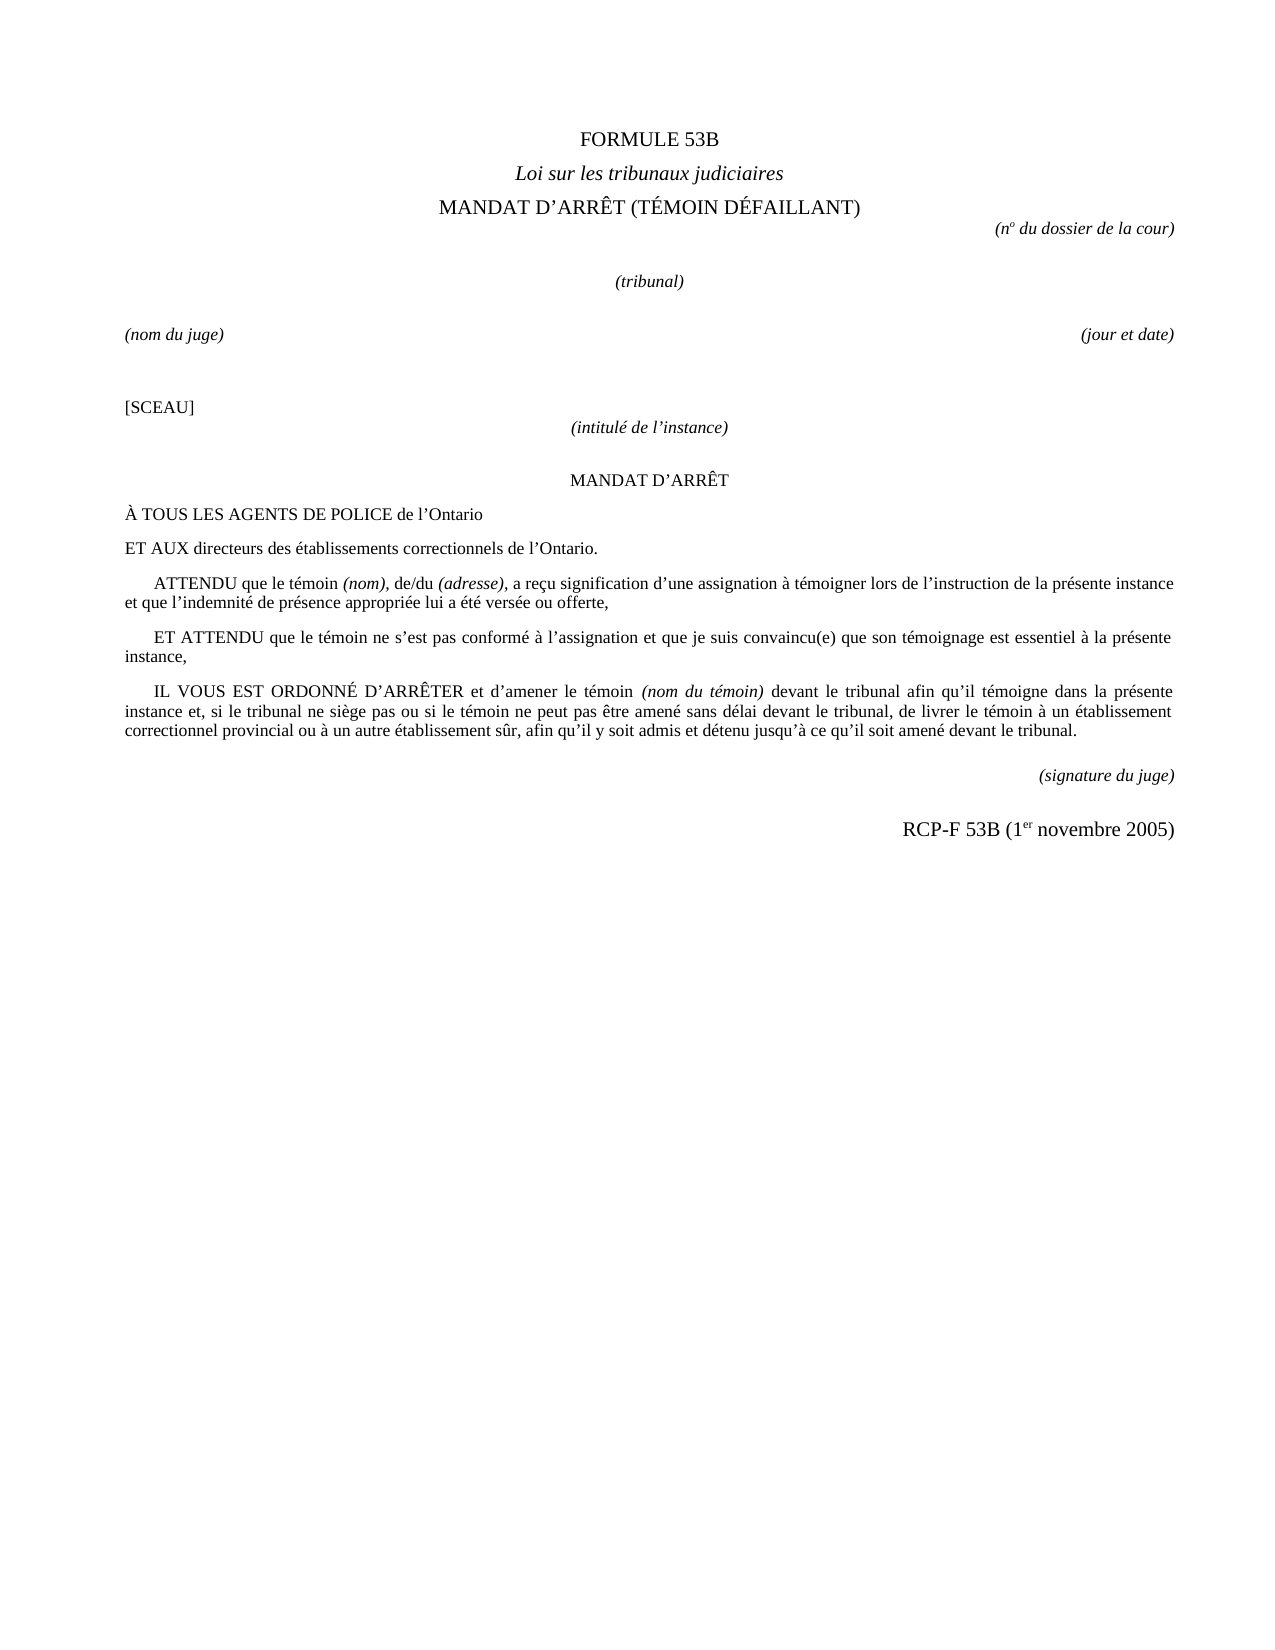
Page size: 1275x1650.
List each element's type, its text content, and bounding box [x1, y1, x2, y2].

text (signature du juge) [124, 766, 1174, 786]
text À TOUS LES AGENTS DE POLICE de l’Ontario [124, 505, 1174, 524]
text ET ATTENDU que le témoin ne s’est pas conformé à l’assignation et que je suis convaincu(e) que son témoignage est essentiel à la présente instance, [124, 627, 1174, 667]
text Formule 53B [124, 130, 1174, 150]
text RCP-F 53B (1er novembre 2005) [124, 819, 1174, 841]
text (nom du juge) (jour et date) [124, 325, 1174, 364]
text ATTENDU que le témoin (nom), de/du (adresse), a reçu signification d’une assignation à témoigner lors de l’instruction de la présente instance et que l’indemnité de présence appropriée lui a été versée ou offerte, [124, 573, 1174, 613]
text (intitulé de l’instance) [124, 417, 1174, 437]
text Loi sur les tribunaux judiciaires [124, 164, 1174, 184]
subtitle mandat d’arrêt [124, 470, 1174, 490]
text ET AUX directeurs des établissements correctionnels de l’Ontario. [124, 539, 1174, 559]
text mandat d’arrêt (témoin défaillant) [124, 199, 1174, 219]
text IL VOUS EST ORDONNÉ D’ARRÊTER et d’amener le témoin (nom du témoin) devant le tribunal afin qu’il témoigne dans la présente instance et, si le tribunal ne siège pas ou si le témoin ne peut pas être amené sans délai devant le tribunal, de livrer le témoin à un établissement correctionnel provincial ou à un autre établissement sûr, afin qu’il y soit admis et détenu jusqu’à ce qu’il soit amené devant le tribunal. [124, 681, 1174, 741]
text (no du dossier de la cour) [124, 219, 1174, 238]
text (tribunal) [124, 272, 1174, 291]
text [SCEAU] [124, 397, 1174, 417]
